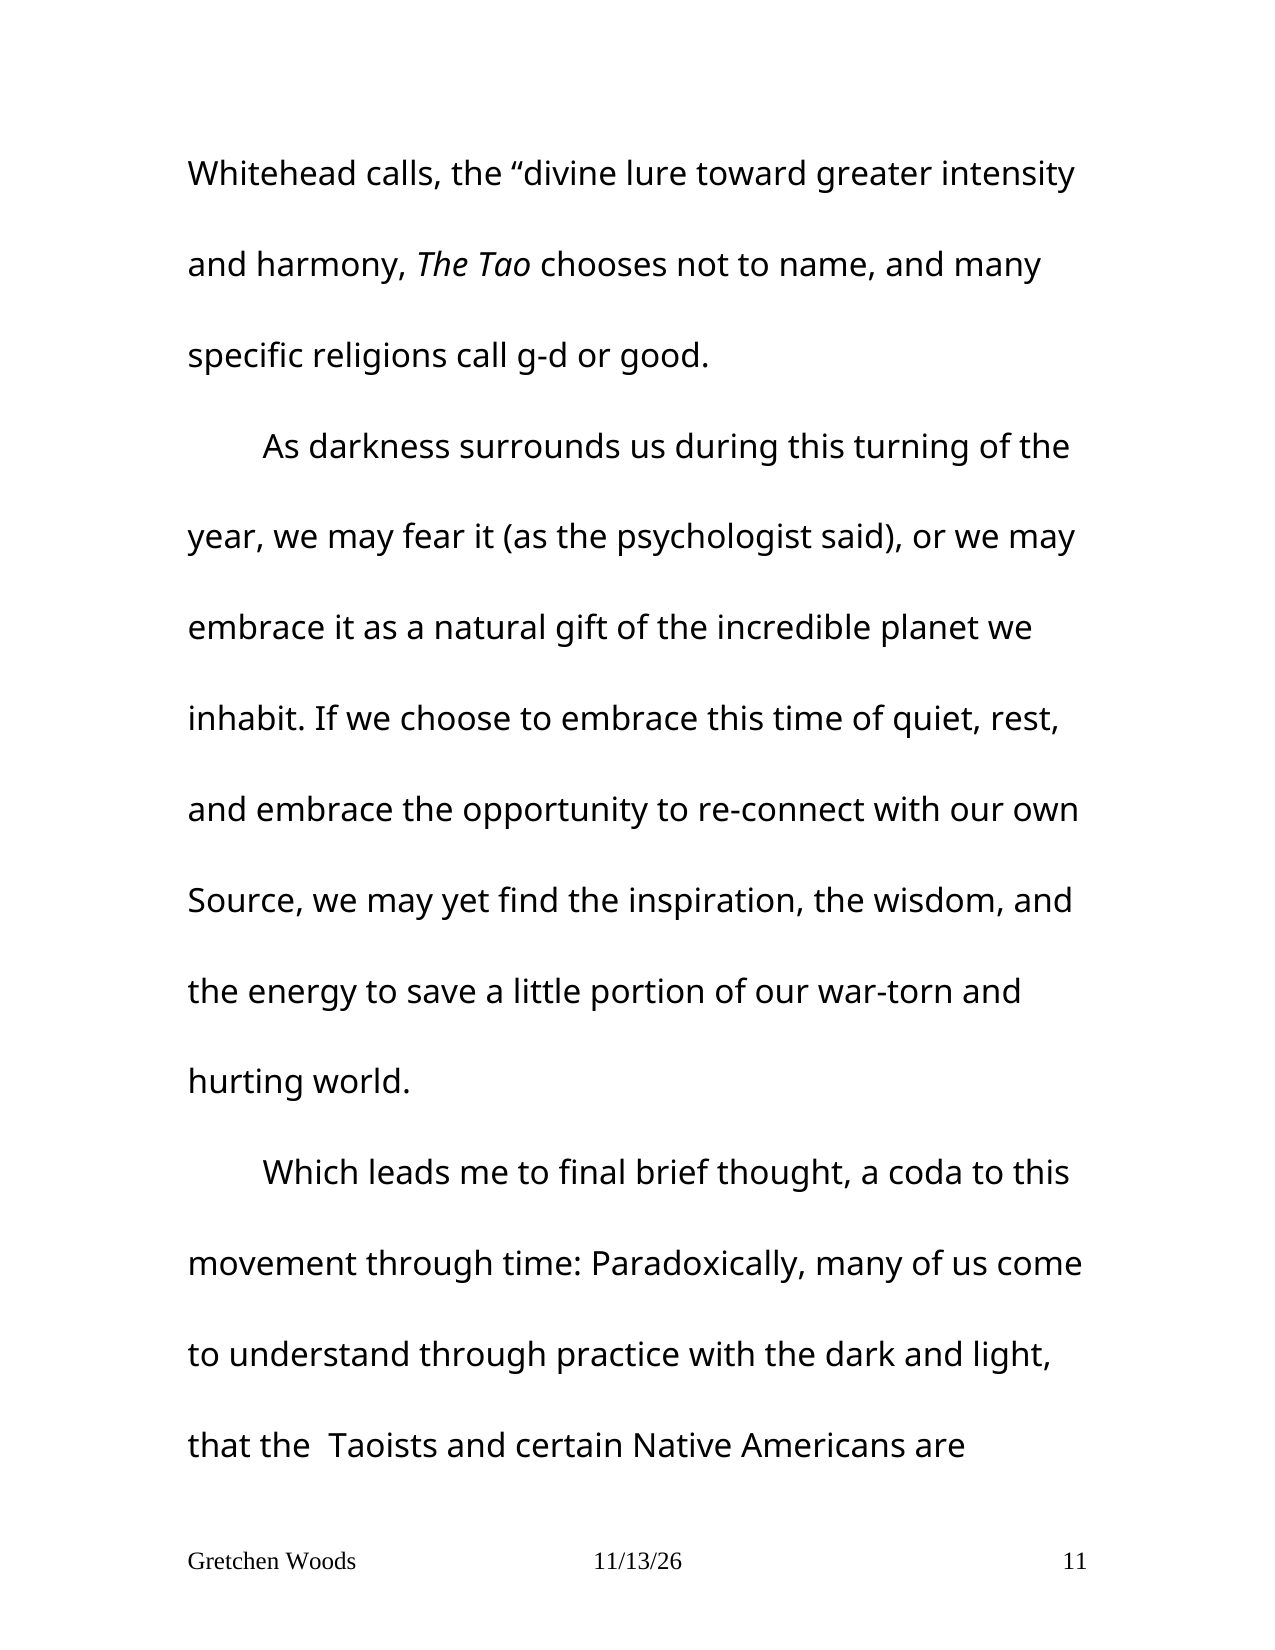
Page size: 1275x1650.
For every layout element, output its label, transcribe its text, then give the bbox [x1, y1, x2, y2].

text As darkness surrounds us during this turning of the year, we may fear it (as the psychologist said), or we may embrace it as a natural gift of the incredible planet we inhabit. If we choose to embrace this time of quiet, rest, and embrace the opportunity to re-connect with our own Source, we may yet find the inspiration, the wisdom, and the energy to save a little portion of our war-torn and hurting world. [187, 422, 1087, 1104]
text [187, 1149, 1087, 1467]
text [187, 150, 1087, 377]
